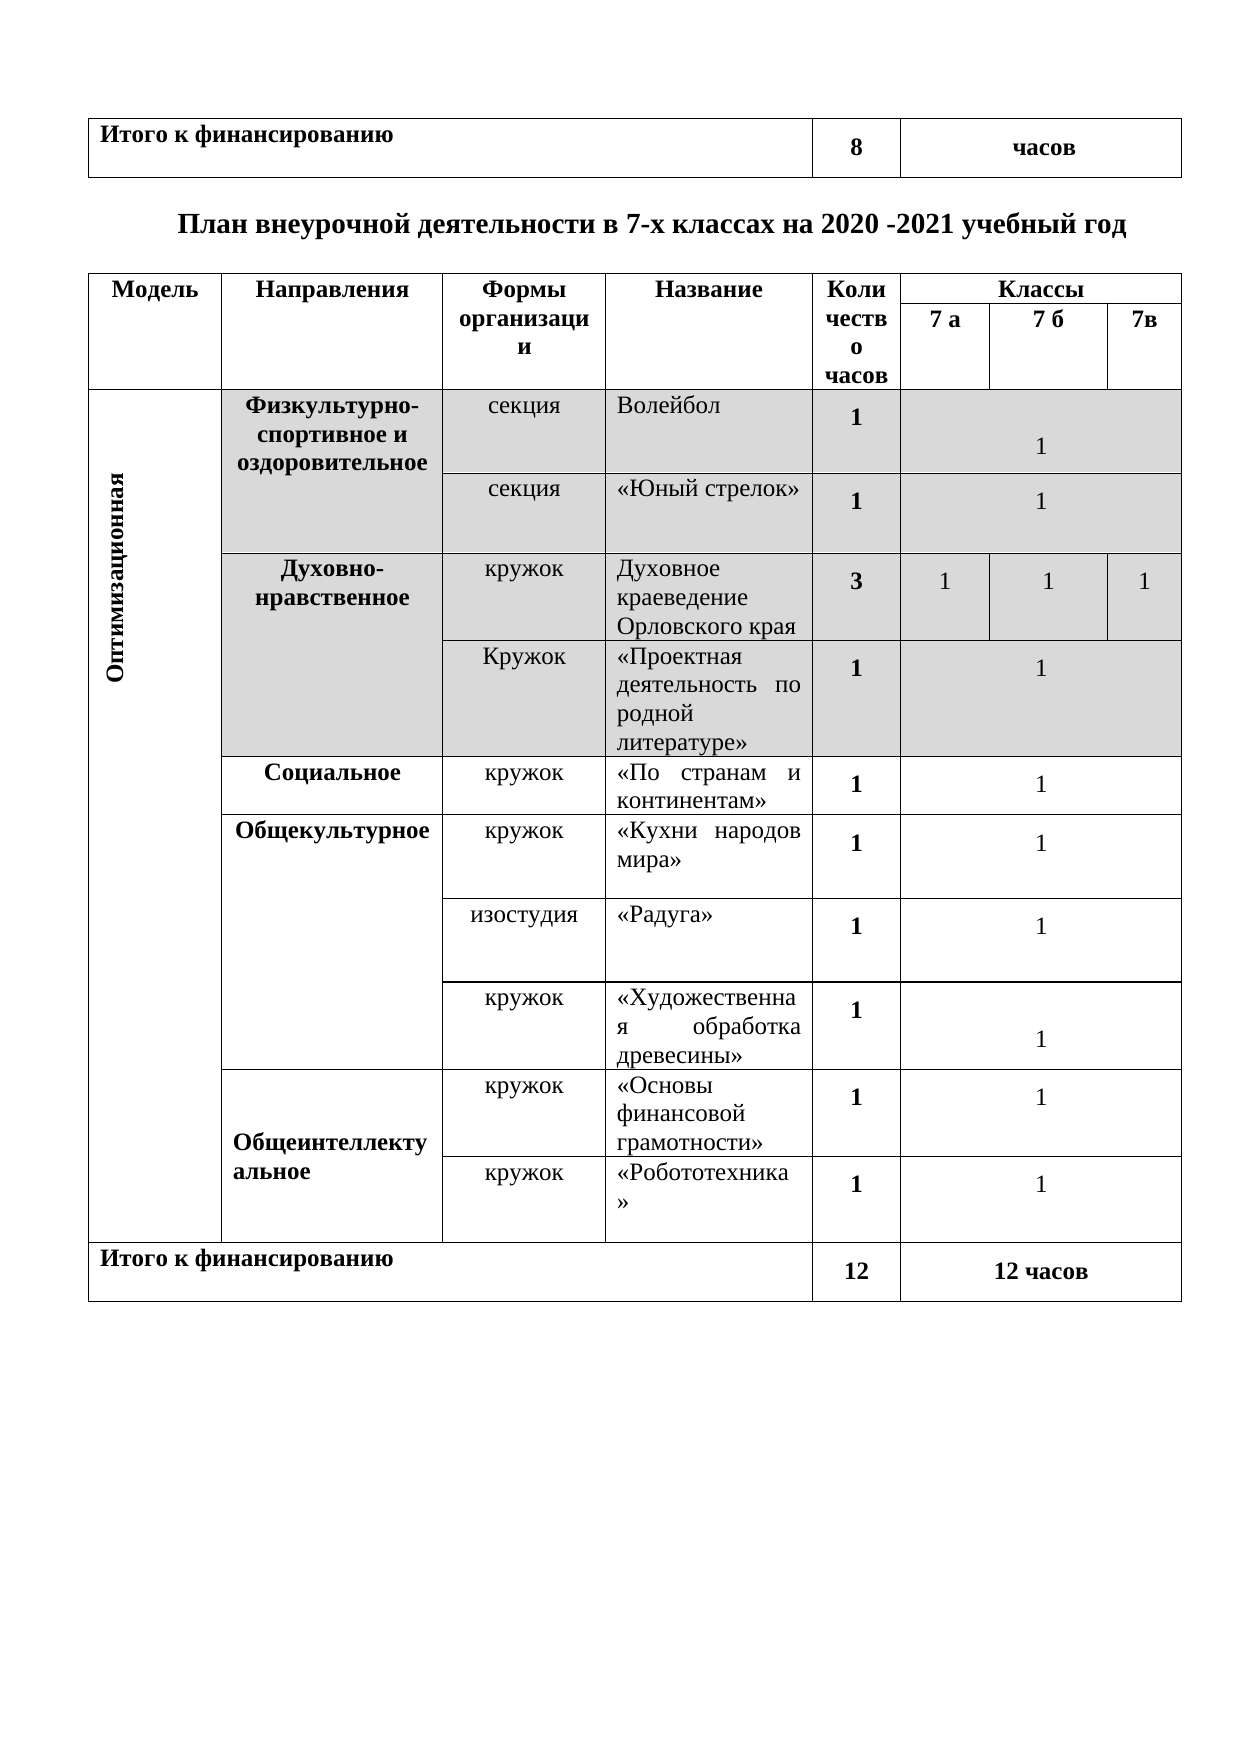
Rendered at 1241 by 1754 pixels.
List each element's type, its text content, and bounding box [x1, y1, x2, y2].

table_cell Общекультурное [222, 815, 442, 1069]
table_cell 1 [1108, 554, 1181, 640]
table_cell кружок [443, 1070, 605, 1156]
table_cell 1 [813, 815, 900, 898]
table_cell «Юный стрелок» [606, 474, 812, 552]
table_cell «Радуга» [606, 899, 812, 981]
table_cell кружок [443, 554, 605, 640]
table_cell 1 [813, 757, 900, 814]
table_header Классы [901, 274, 1181, 303]
table_cell Социальное [222, 757, 442, 814]
table_cell 1 [901, 390, 1181, 472]
table_header Формы организации [443, 274, 605, 389]
table_cell 1 [813, 1157, 900, 1242]
table_cell 1 [901, 554, 989, 640]
table_header Модель [89, 274, 221, 389]
table_cell 1 [813, 899, 900, 981]
table_cell Итого к финансированию [89, 119, 812, 177]
table_cell «Кухни народов мира» [606, 815, 812, 898]
table_cell Волейбол [606, 390, 812, 472]
table_cell 12 часов [901, 1243, 1181, 1301]
table_cell 8 [813, 119, 900, 177]
table_cell 3 [813, 554, 900, 640]
table_header Направления [222, 274, 442, 389]
table_cell 1 [813, 474, 900, 552]
table_cell 1 [901, 641, 1181, 756]
text План внеурочной деятельности в 7-х классах на 2020 -2021 учебный год [177, 206, 1152, 239]
table_cell 1 [813, 983, 900, 1069]
table_cell кружок [443, 1157, 605, 1242]
table_cell Итого к финансированию [89, 1243, 812, 1301]
table_cell Физкультурно-спортивное и оздоровительное [222, 390, 442, 552]
table_cell 1 [813, 641, 900, 756]
table_cell Оптимизационная [89, 390, 221, 1242]
table_cell Духовное краеведение Орловского края [606, 554, 812, 640]
table_cell «Основы финансовой грамотности» [606, 1070, 812, 1156]
table_cell «Проектная деятельность по родной литературе» [606, 641, 812, 756]
table_cell 1 [901, 474, 1181, 552]
table_cell «По странам и континентам» [606, 757, 812, 814]
table_cell 1 [901, 899, 1181, 981]
table_cell кружок [443, 815, 605, 898]
table_cell 1 [990, 554, 1107, 640]
table_cell секция [443, 474, 605, 552]
table_cell 1 [813, 1070, 900, 1156]
table_header Количество часов [813, 274, 900, 389]
table_cell Духовно-нравственное [222, 554, 442, 756]
table_cell 1 [901, 757, 1181, 814]
table_cell 7 б [990, 304, 1107, 389]
table_cell 1 [901, 815, 1181, 898]
table_cell секция [443, 390, 605, 472]
table_cell «Робототехника» [606, 1157, 812, 1242]
table_cell 7 а [901, 304, 989, 389]
table_cell часов [901, 119, 1181, 177]
table_cell 7в [1108, 304, 1181, 389]
table_cell «Художественная обработка древесины» [606, 983, 812, 1069]
table_cell 1 [901, 1157, 1181, 1242]
table_cell Кружок [443, 641, 605, 756]
table_cell изостудия [443, 899, 605, 981]
table_cell 1 [813, 390, 900, 472]
table_cell Общеинтеллектуальное [222, 1070, 442, 1242]
table_cell 1 [901, 1070, 1181, 1156]
table_cell кружок [443, 757, 605, 814]
table_header Название [606, 274, 812, 389]
table_cell 12 [813, 1243, 900, 1301]
table_cell кружок [443, 983, 605, 1069]
table_cell 1 [901, 983, 1181, 1069]
